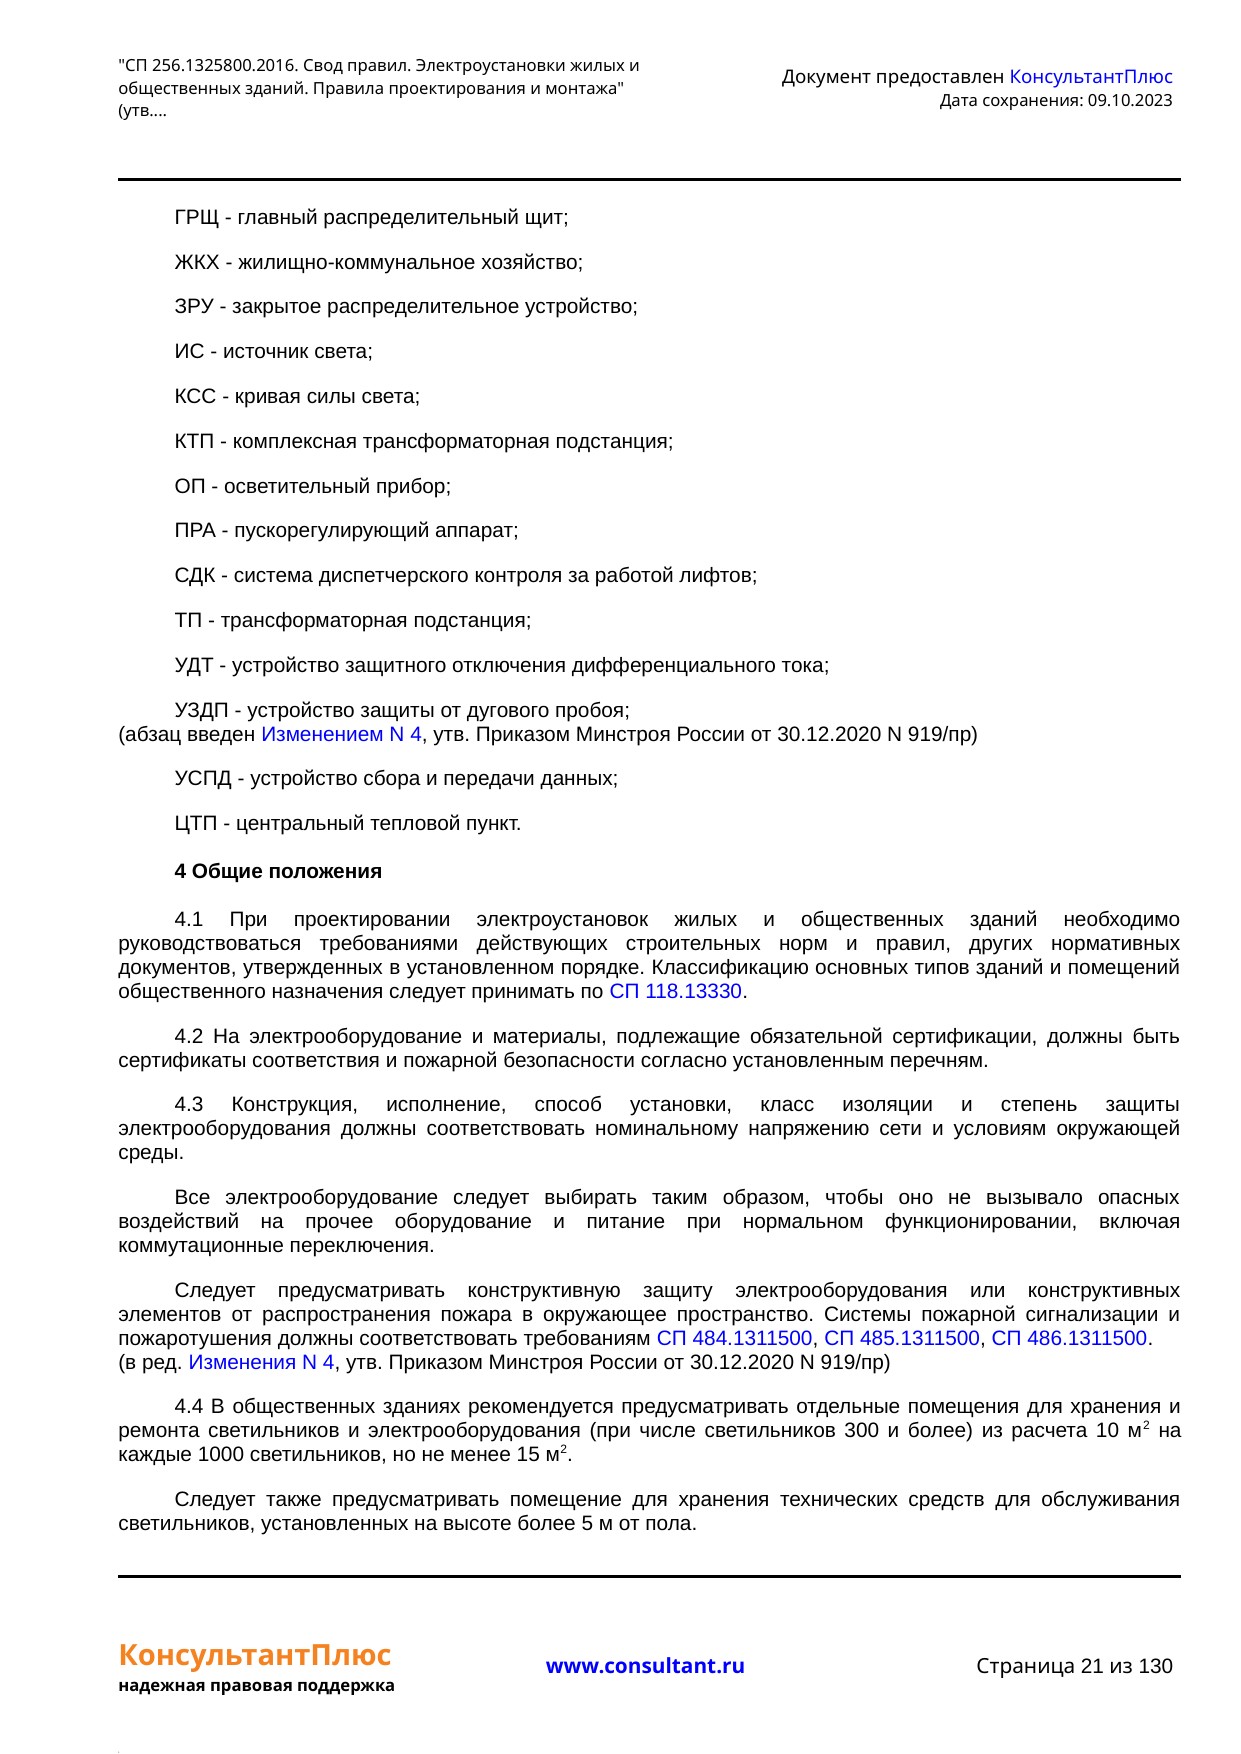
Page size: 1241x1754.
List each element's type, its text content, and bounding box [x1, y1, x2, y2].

text ПРА - пускорегулирующий аппарат; [118, 518, 1181, 542]
text (абзац введен Изменением N 4, утв. Приказом Минстроя России от 30.12.2020 N 919/пр) [118, 721, 1181, 745]
text УДТ - устройство защитного отключения дифференциального тока; [118, 653, 1181, 677]
text 4.1 При проектировании электроустановок жилых и общественных зданий необходимо руководствоваться требованиями действующих строительных норм и правил, других нормативных документов, утвержденных в установленном порядке. Классификацию основных типов зданий и помещений общественного назначения следует принимать по СП 118.13330. [118, 907, 1181, 1003]
text Следует также предусматривать помещение для хранения технических средств для обслуживания светильников, установленных на высоте более 5 м от пола. [118, 1487, 1181, 1535]
text УСПД - устройство сбора и передачи данных; [118, 766, 1181, 790]
text ИС - источник света; [118, 339, 1181, 363]
text СДК - система диспетчерского контроля за работой лифтов; [118, 563, 1181, 587]
text Все электрооборудование следует выбирать таким образом, чтобы оно не вызывало опасных воздействий на прочее оборудование и питание при нормальном функционировании, включая коммутационные переключения. [118, 1185, 1181, 1257]
text ЗРУ - закрытое распределительное устройство; [118, 294, 1181, 318]
text 4.2 На электрооборудование и материалы, подлежащие обязательной сертификации, должны быть сертификаты соответствия и пожарной безопасности согласно установленным перечням. [118, 1023, 1181, 1071]
text КСС - кривая силы света; [118, 384, 1181, 408]
title 4 Общие положения [118, 859, 1181, 883]
text 4.4 В общественных зданиях рекомендуется предусматривать отдельные помещения для хранения и ремонта светильников и электрооборудования (при числе светильников 300 и более) из расчета 10 м2 на каждые 1000 светильников, но не менее 15 м2. [118, 1394, 1181, 1466]
text ГРЩ - главный распределительный щит; [118, 205, 1181, 229]
text ЦТП - центральный тепловой пункт. [118, 811, 1181, 835]
text Следует предусматривать конструктивную защиту электрооборудования или конструктивных элементов от распространения пожара в окружающее пространство. Системы пожарной сигнализации и пожаротушения должны соответствовать требованиям СП 484.1311500, СП 485.1311500, СП 486.1311500. [118, 1278, 1181, 1349]
text КТП - комплексная трансформаторная подстанция; [118, 429, 1181, 453]
text УЗДП - устройство защиты от дугового пробоя; [118, 697, 1181, 721]
text (в ред. Изменения N 4, утв. Приказом Минстроя России от 30.12.2020 N 919/пр) [118, 1349, 1181, 1373]
text 4.3 Конструкция, исполнение, способ установки, класс изоляции и степень защиты электрооборудования должны соответствовать номинальному напряжению сети и условиям окружающей среды. [118, 1092, 1181, 1164]
text ЖКХ - жилищно-коммунальное хозяйство; [118, 249, 1181, 273]
text ОП - осветительный прибор; [118, 473, 1181, 497]
text ТП - трансформаторная подстанция; [118, 608, 1181, 632]
